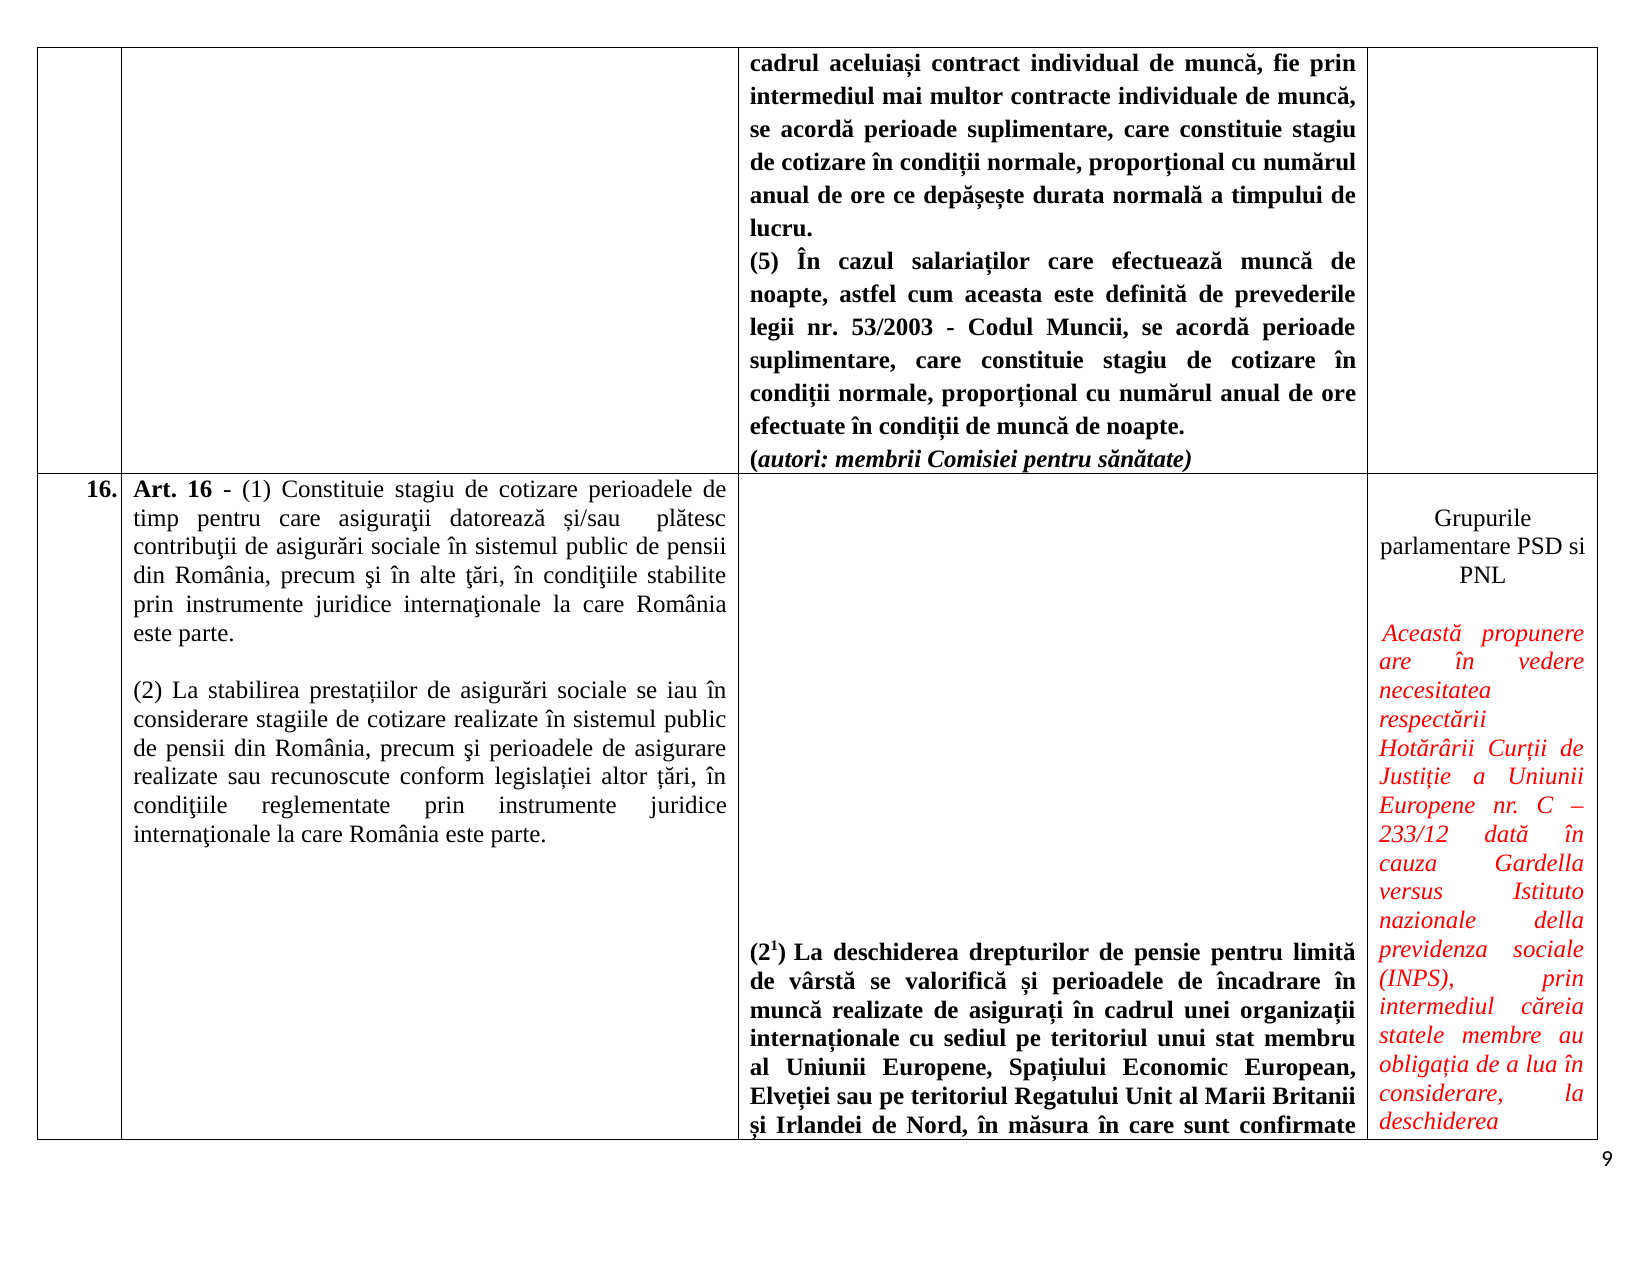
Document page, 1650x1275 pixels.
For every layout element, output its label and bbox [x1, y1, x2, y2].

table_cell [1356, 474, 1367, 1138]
table_cell [122, 48, 738, 473]
table_cell [38, 48, 121, 473]
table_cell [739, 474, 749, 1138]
table_cell [739, 48, 1367, 473]
table_cell [1368, 474, 1597, 1138]
table_cell [38, 474, 121, 1138]
table_cell [1368, 48, 1597, 473]
table_cell [122, 474, 738, 1138]
